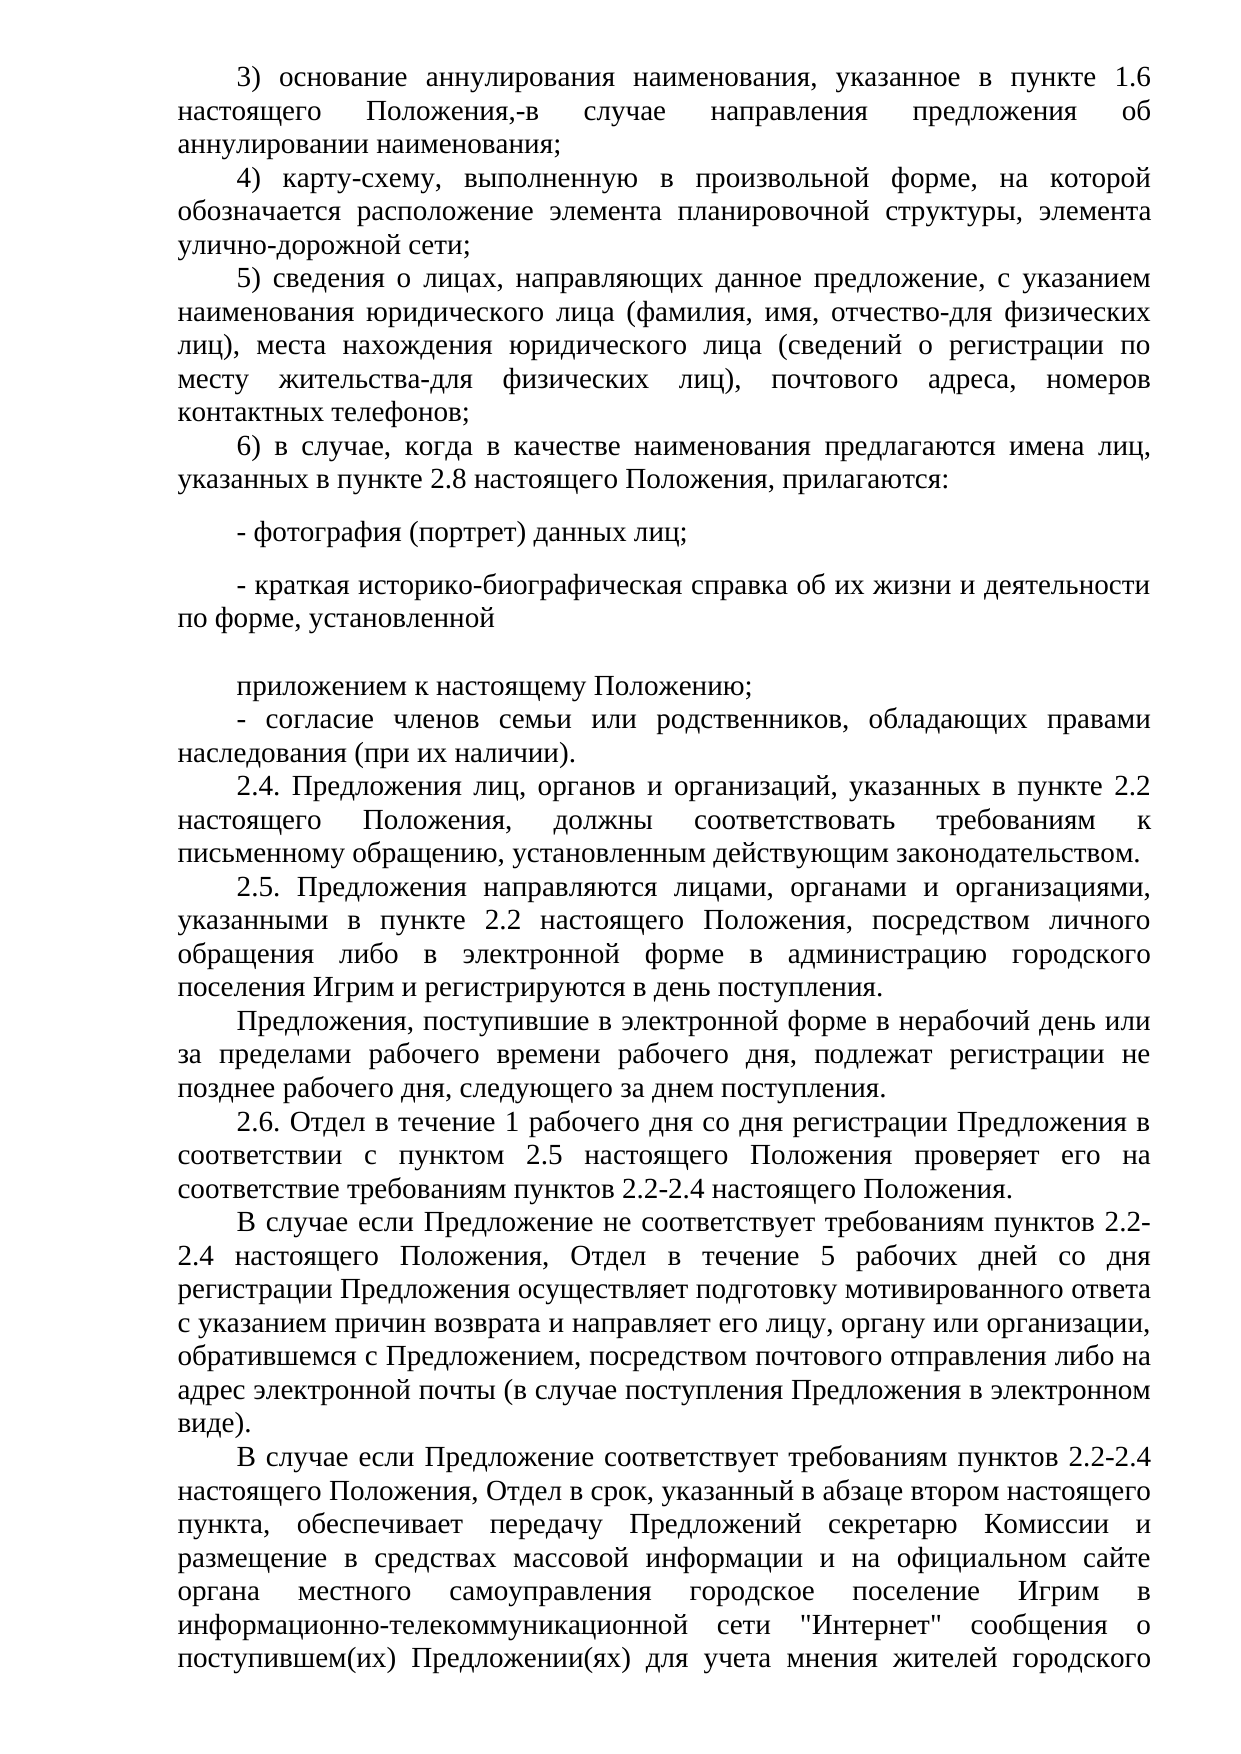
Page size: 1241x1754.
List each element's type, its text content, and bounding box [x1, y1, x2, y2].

text - согласие членов семьи или родственников, обладающих правами наследования (при их наличии). [177, 701, 1152, 768]
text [177, 1439, 1152, 1674]
text приложением к настоящему Положению; [177, 668, 1152, 701]
text 2.5. Предложения направляются лицами, органами и организациями, указанными в пункте 2.2 настоящего Положения, посредством личного обращения либо в электронной форме в администрацию городского поселения Игрим и регистрируются в день поступления. [177, 869, 1152, 1003]
text 2.6. Отдел в течение 1 рабочего дня со дня регистрации Предложения в соответствии с пунктом 2.5 настоящего Положения проверяет его на соответствие требованиям пунктов 2.2-2.4 настоящего Положения. [177, 1104, 1152, 1204]
text 4) карту-схему, выполненную в произвольной форме, на которой обозначается расположение элемента планировочной структуры, элемента улично-дорожной сети; [177, 160, 1152, 260]
text - краткая историко-биографическая справка об их жизни и деятельности по форме, установленной [177, 567, 1152, 634]
text Предложения, поступившие в электронной форме в нерабочий день или за пределами рабочего времени рабочего дня, подлежат регистрации не позднее рабочего дня, следующего за днем поступления. [177, 1003, 1152, 1104]
text 2.4. Предложения лиц, органов и организаций, указанных в пункте 2.2 настоящего Положения, должны соответствовать требованиям к письменному обращению, установленным действующим законодательством. [177, 768, 1152, 869]
text 6) в случае, когда в качестве наименования предлагаются имена лиц, указанных в пункте 2.8 настоящего Положения, прилагаются: [177, 428, 1152, 495]
text 5) сведения о лицах, направляющих данное предложение, с указанием наименования юридического лица (фамилия, имя, отчество-для физических лиц), места нахождения юридического лица (сведений о регистрации по месту жительства-для физических лиц), почтового адреса, номеров контактных телефонов; [177, 260, 1152, 428]
text - фотография (портрет) данных лиц; [177, 514, 1152, 548]
text В случае если Предложение не соответствует требованиям пунктов 2.2-2.4 настоящего Положения, Отдел в течение 5 рабочих дней со дня регистрации Предложения осуществляет подготовку мотивированного ответа с указанием причин возврата и направляет его лицу, органу или организации, обратившемся с Предложением, посредством почтового отправления либо на адрес электронной почты (в случае поступления Предложения в электронном виде). [177, 1204, 1152, 1439]
text 3) основание аннулирования наименования, указанное в пункте 1.6 настоящего Положения,-в случае направления предложения об аннулировании наименования; [177, 59, 1152, 160]
